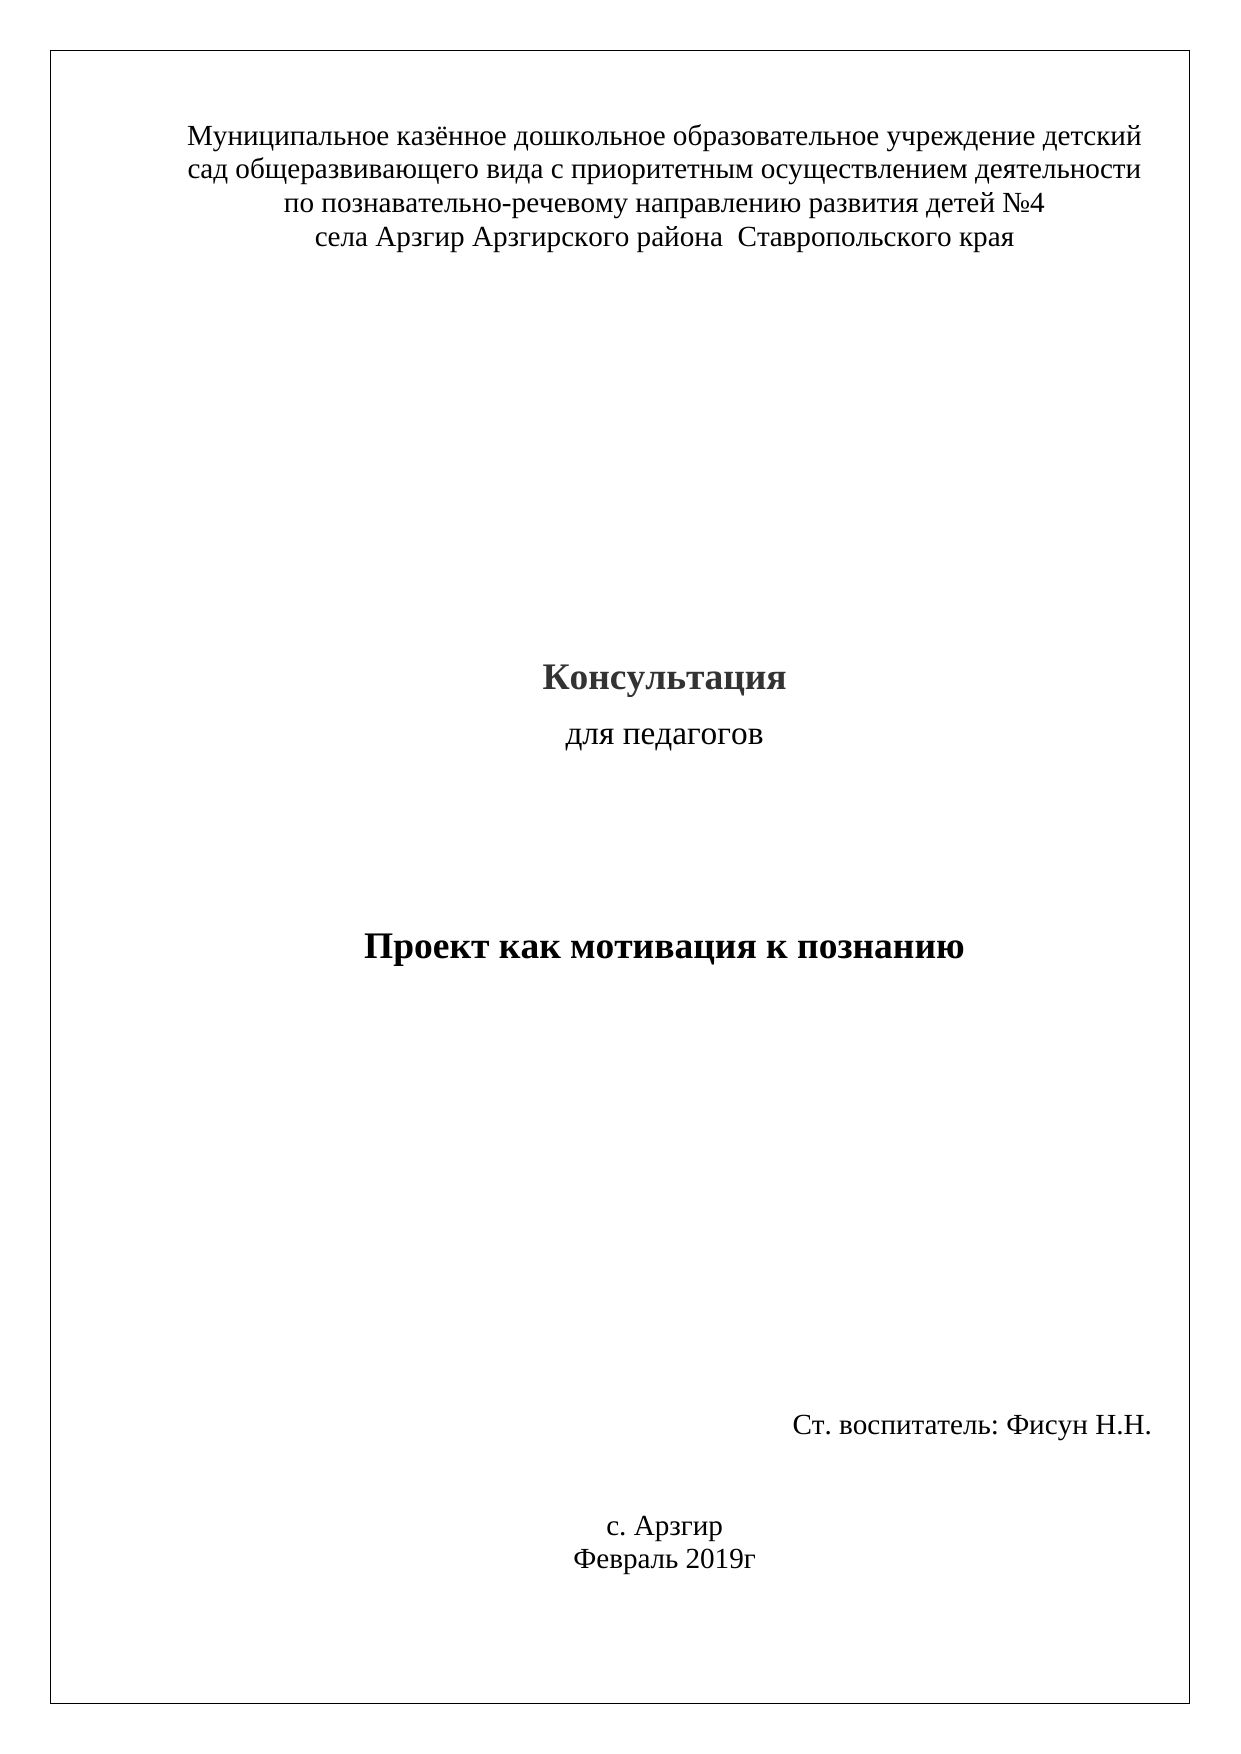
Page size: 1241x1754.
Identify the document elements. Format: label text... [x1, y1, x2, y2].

text Февраль 2019г [177, 1541, 1152, 1575]
text Ст. воспитатель: Фисун Н.Н. [177, 1407, 1152, 1441]
text для педагогов [177, 713, 1152, 752]
text Консультация [177, 655, 1152, 698]
text села Арзгир Арзгирского района Ставропольского края [177, 219, 1152, 252]
text Муниципальное казённое дошкольное образовательное учреждение детский сад общеразвивающего вида с приоритетным осуществлением деятельности по познавательно-речевому направлению развития детей №4 [177, 118, 1152, 219]
text Проект как мотивация к познанию [177, 923, 1152, 966]
text с. Арзгир [177, 1508, 1152, 1541]
